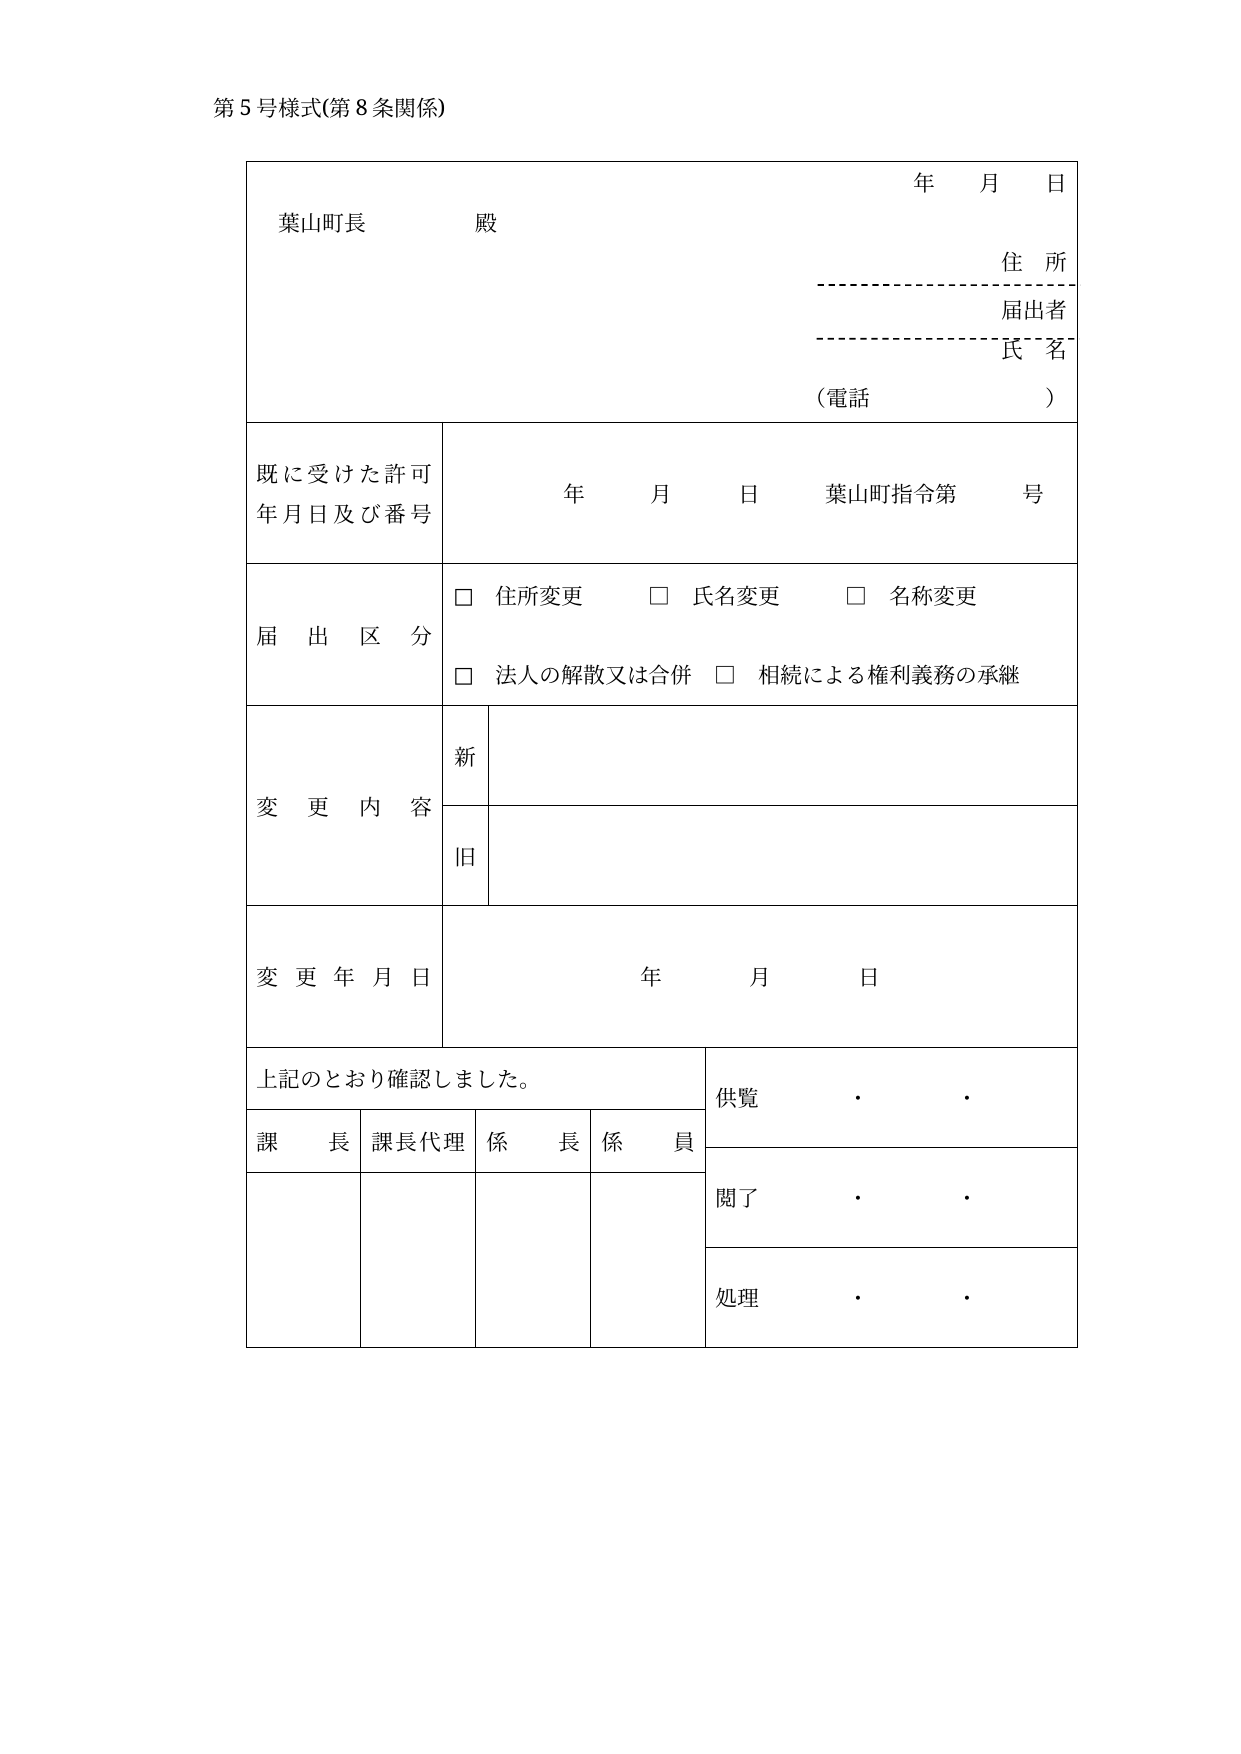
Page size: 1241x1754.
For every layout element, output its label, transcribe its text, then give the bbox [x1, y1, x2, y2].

table_cell [247, 1173, 360, 1347]
table_cell [476, 1173, 590, 1347]
table_cell 変更内容 [247, 706, 442, 905]
table_cell 係長 [476, 1110, 590, 1172]
table_cell 新 [443, 706, 488, 805]
table_cell [361, 1173, 475, 1347]
table_cell 旧 [443, 806, 488, 905]
table_cell [591, 1173, 705, 1347]
table_header 年 月 日 葉山町長 殿 住 所 届出者 氏 名 （電話 ） 次のとおり届け出ます。 [247, 162, 1077, 422]
table_cell 届出区分 [247, 564, 442, 705]
table_cell 処理 ・ ・ [706, 1248, 1077, 1347]
table_cell 課長 [247, 1110, 360, 1172]
table_cell 上記のとおり確認しました。 [247, 1048, 705, 1109]
table_cell □ 住所変更 □ 氏名変更 □ 名称変更 □ 法人の解散又は合併 □ 相続による権利義務の承継 [443, 564, 1077, 705]
table_cell 年 月 日 [443, 906, 1077, 1047]
table_cell 係員 [591, 1110, 705, 1172]
table_cell 供覧 ・ ・ [706, 1048, 1077, 1147]
table_cell 課長代理 [361, 1110, 475, 1172]
table_cell 年 月 日 葉山町指令第 号 [443, 423, 1077, 563]
table_cell [489, 706, 1077, 805]
table_cell 既に受けた許可 年月日及び番号 [247, 423, 442, 563]
table_cell [489, 806, 1077, 905]
table_cell 閲了 ・ ・ [706, 1148, 1077, 1247]
table_cell 変更年月日 [247, 906, 442, 1047]
